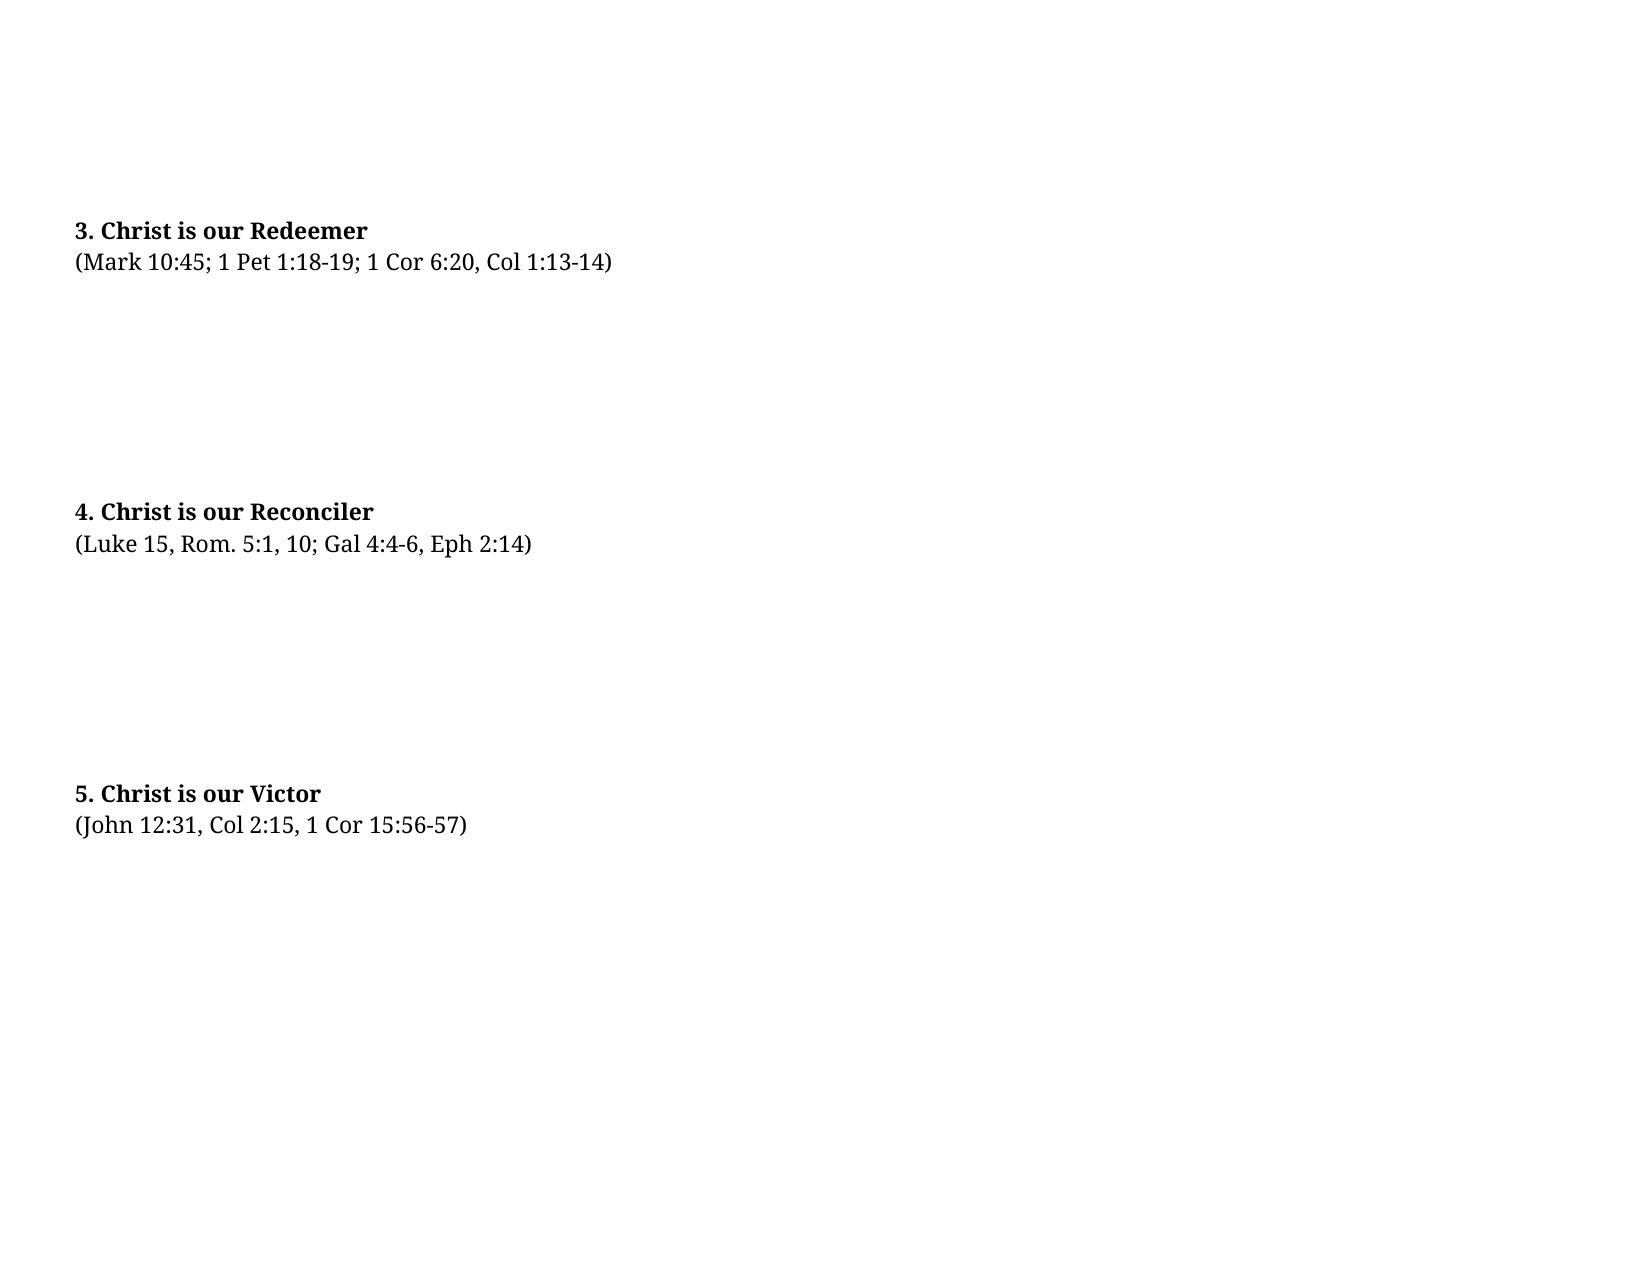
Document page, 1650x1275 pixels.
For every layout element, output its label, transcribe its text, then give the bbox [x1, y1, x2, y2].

text 5. Christ is our Victor [75, 777, 787, 809]
text 3. Christ is our Redeemer [75, 215, 787, 246]
text 4. Christ is our Reconciler [75, 496, 787, 527]
text (John 12:31, Col 2:15, 1 Cor 15:56-57) [75, 809, 787, 840]
text (Mark 10:45; 1 Pet 1:18-19; 1 Cor 6:20, Col 1:13-14) [75, 246, 787, 277]
text (Luke 15, Rom. 5:1, 10; Gal 4:4-6, Eph 2:14) [75, 527, 787, 559]
